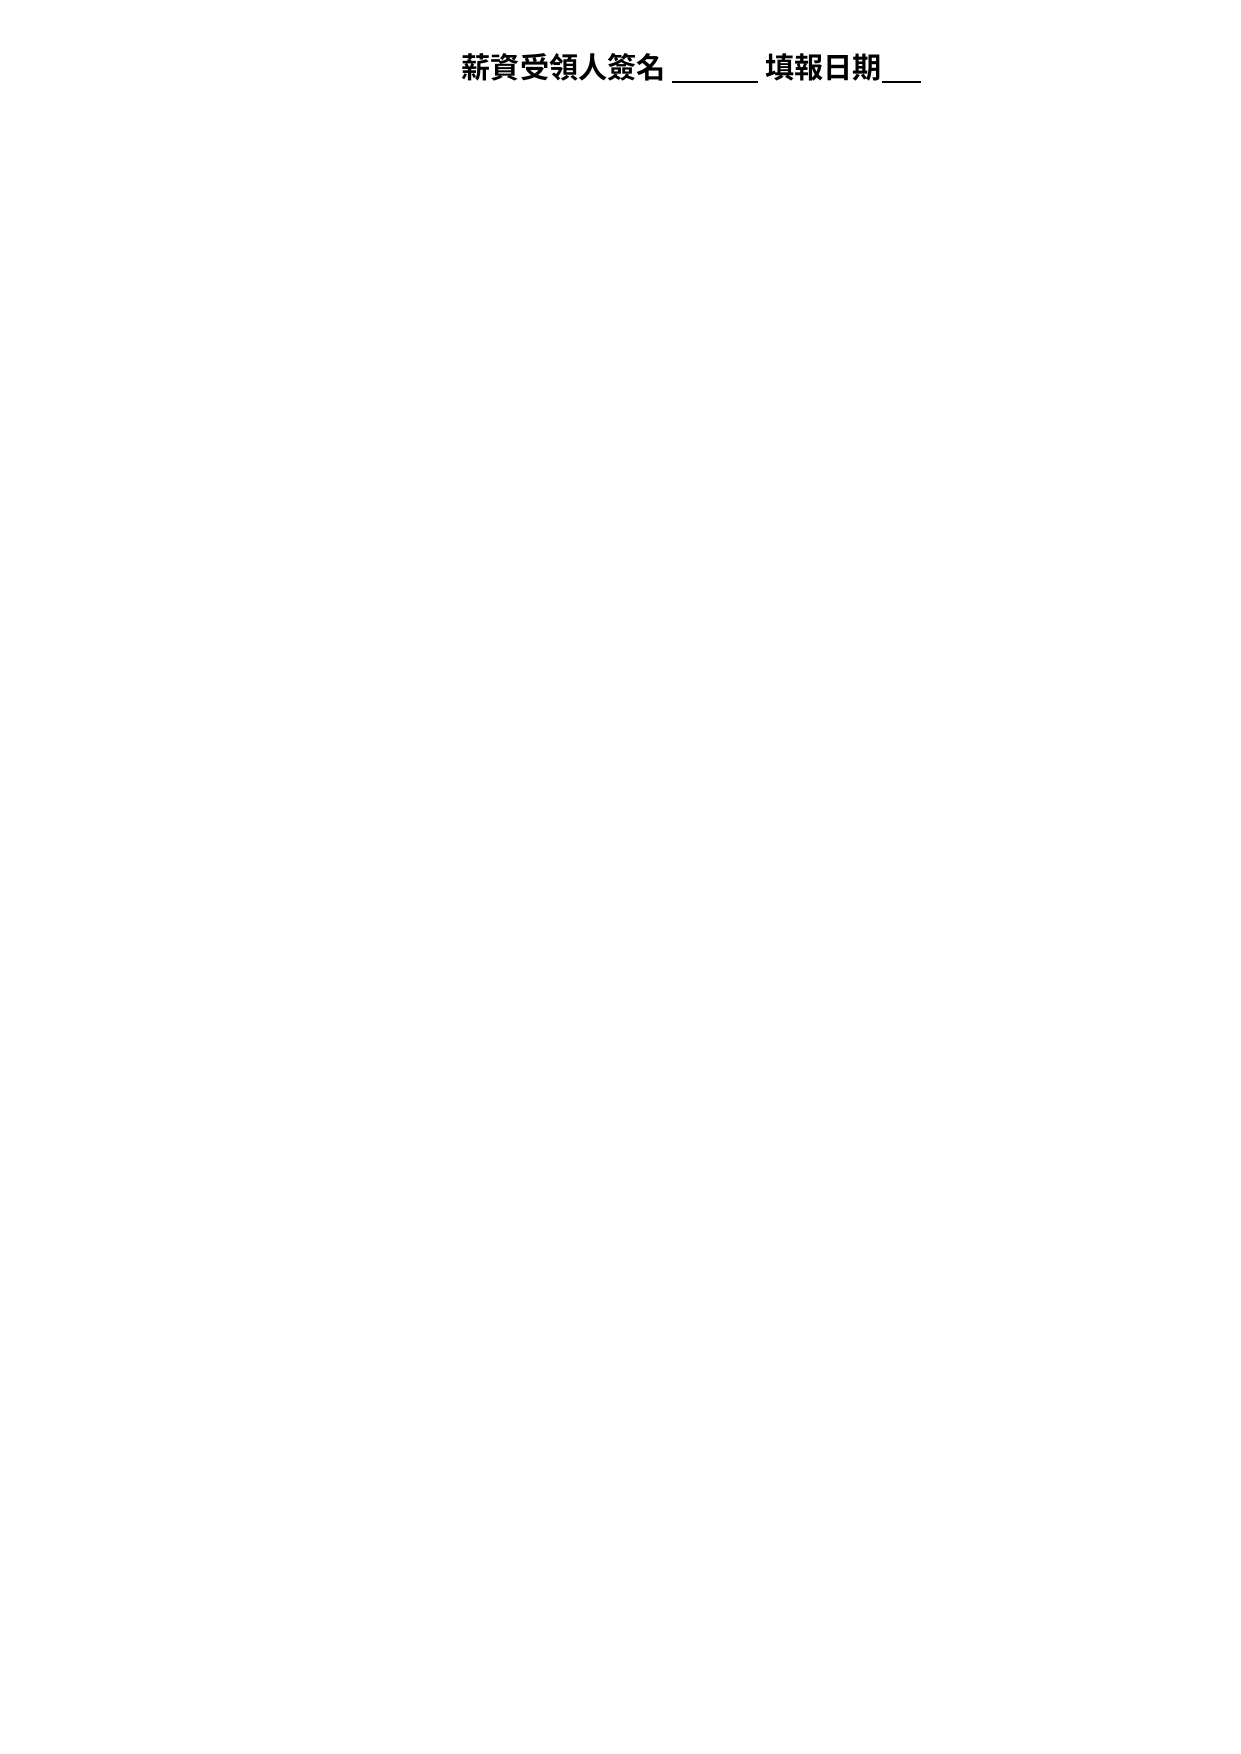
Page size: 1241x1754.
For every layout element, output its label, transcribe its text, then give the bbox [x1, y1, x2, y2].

text 薪資受領人簽名 填報日期 [75, 44, 1165, 87]
